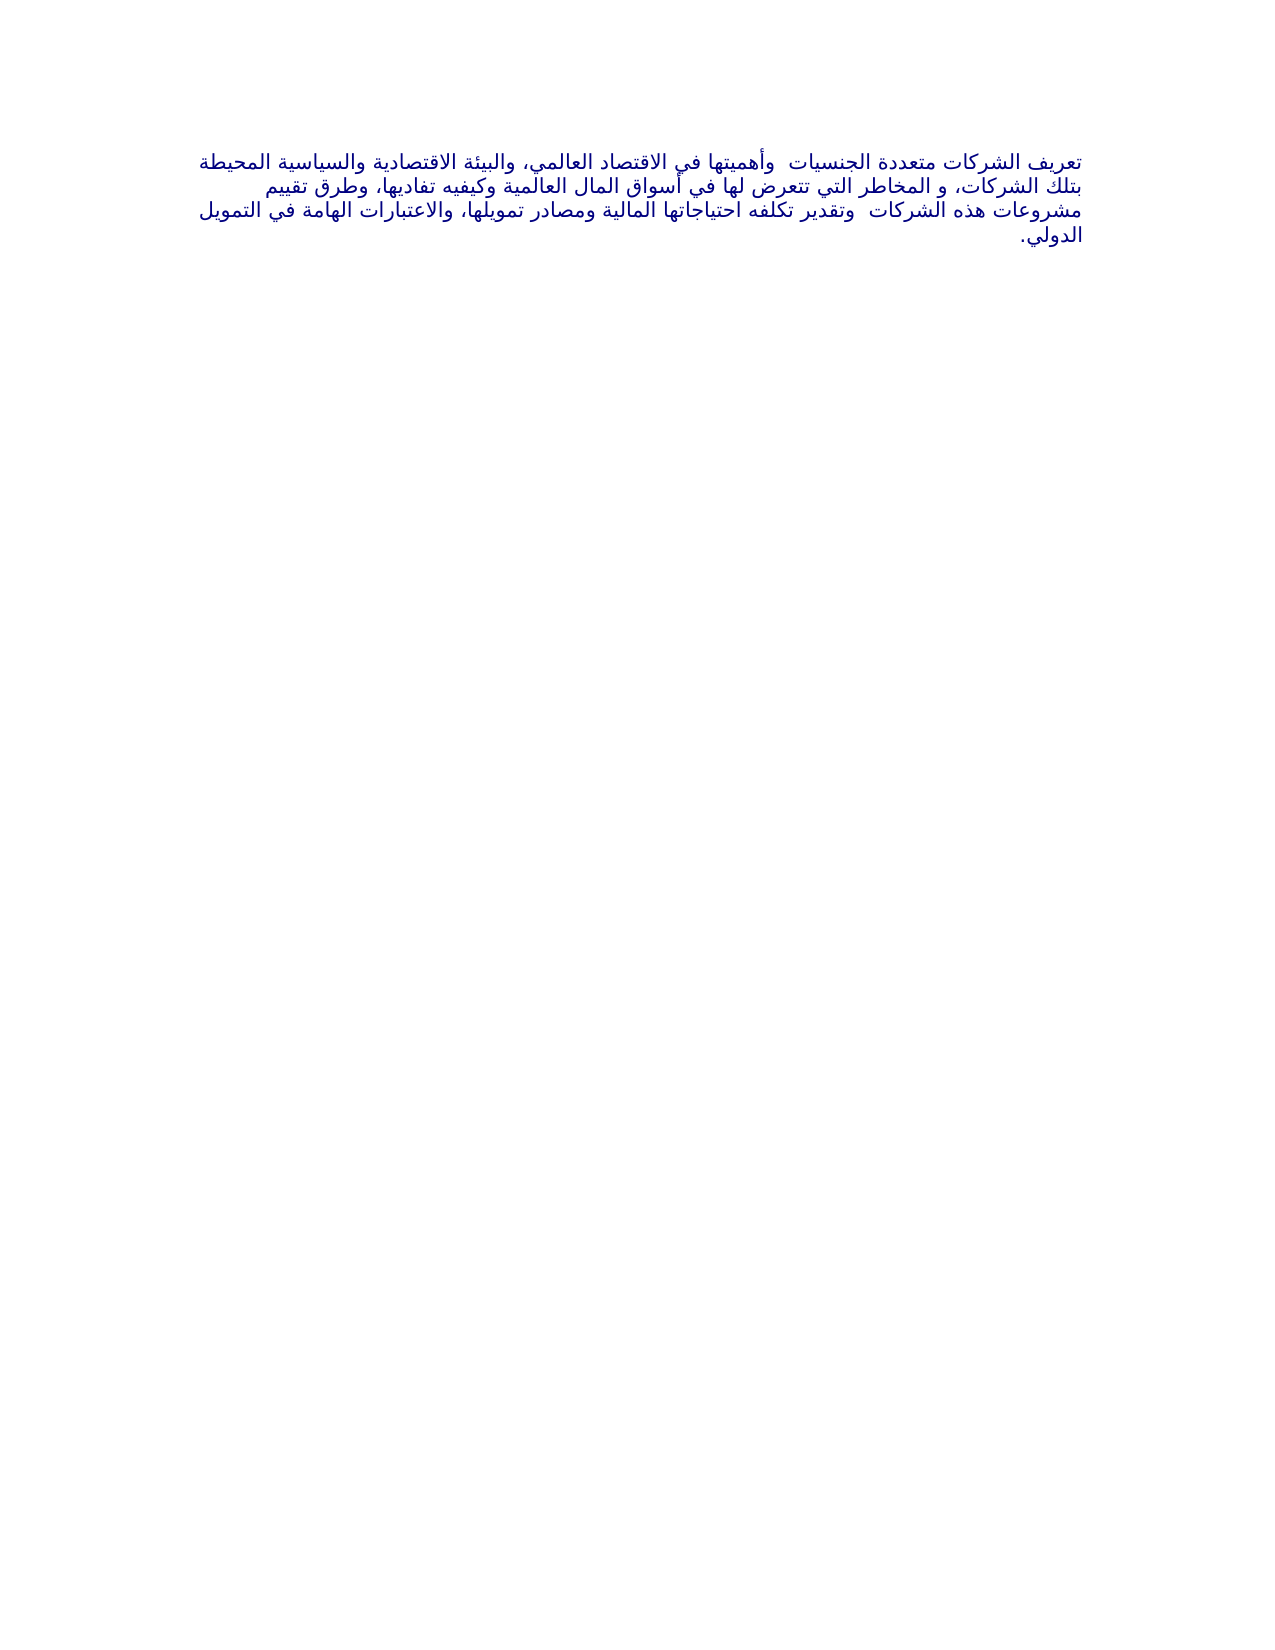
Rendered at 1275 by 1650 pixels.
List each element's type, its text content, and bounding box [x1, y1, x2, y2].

text تعريف الشركات متعددة الجنسيات وأهميتها في الاقتصاد العالمي، والبيئة الاقتصادية والسياسية المحيطة بتلك الشركات، و المخاطر التي تتعرض لها في أسواق المال العالمية وكيفيه تفاديها، وطرق تقييم مشروعات هذه الشركات وتقدير تكلفه احتياجاتها المالية ومصادر تمويلها، والاعتبارات الهامة في التمويل الدولي. [187, 150, 1083, 247]
